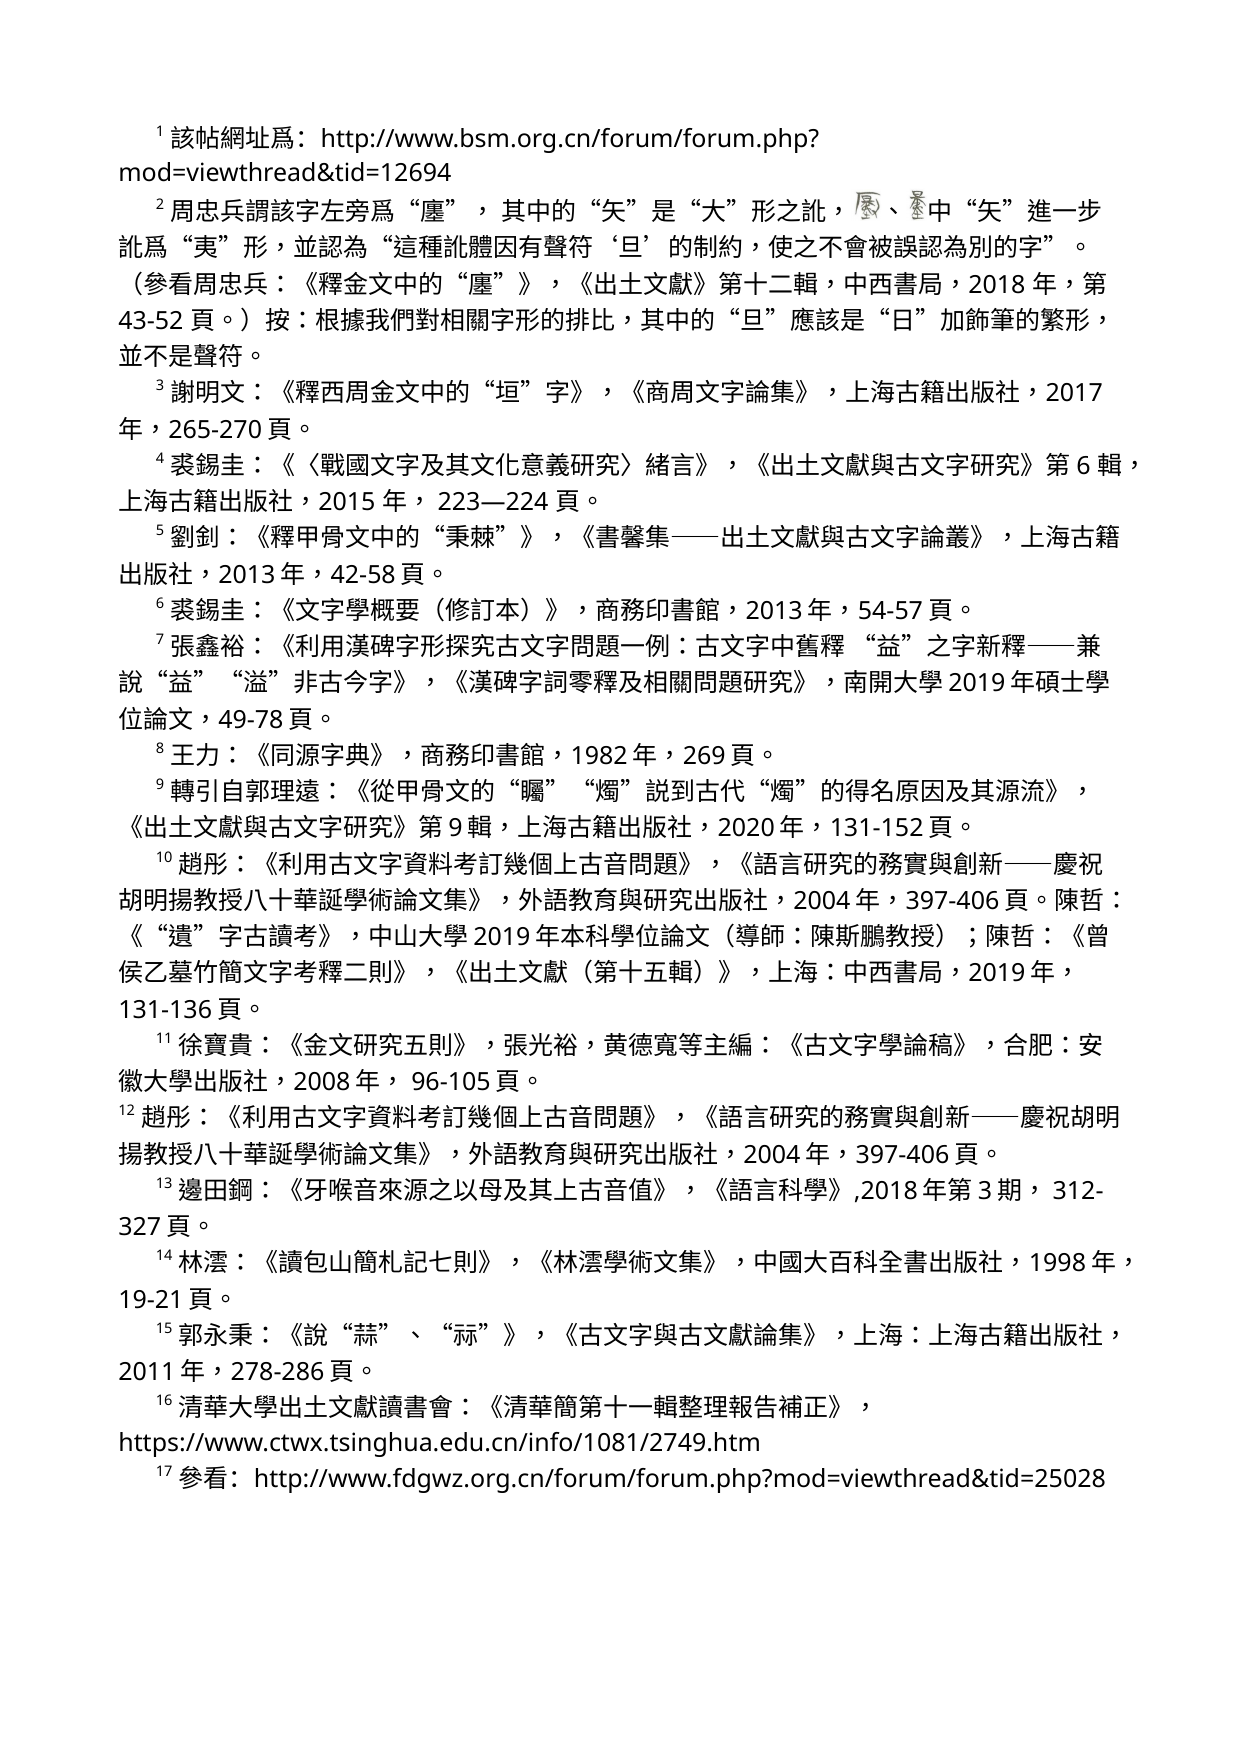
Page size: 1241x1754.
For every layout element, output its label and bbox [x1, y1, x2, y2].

picture [906, 188, 928, 221]
picture [851, 189, 882, 221]
